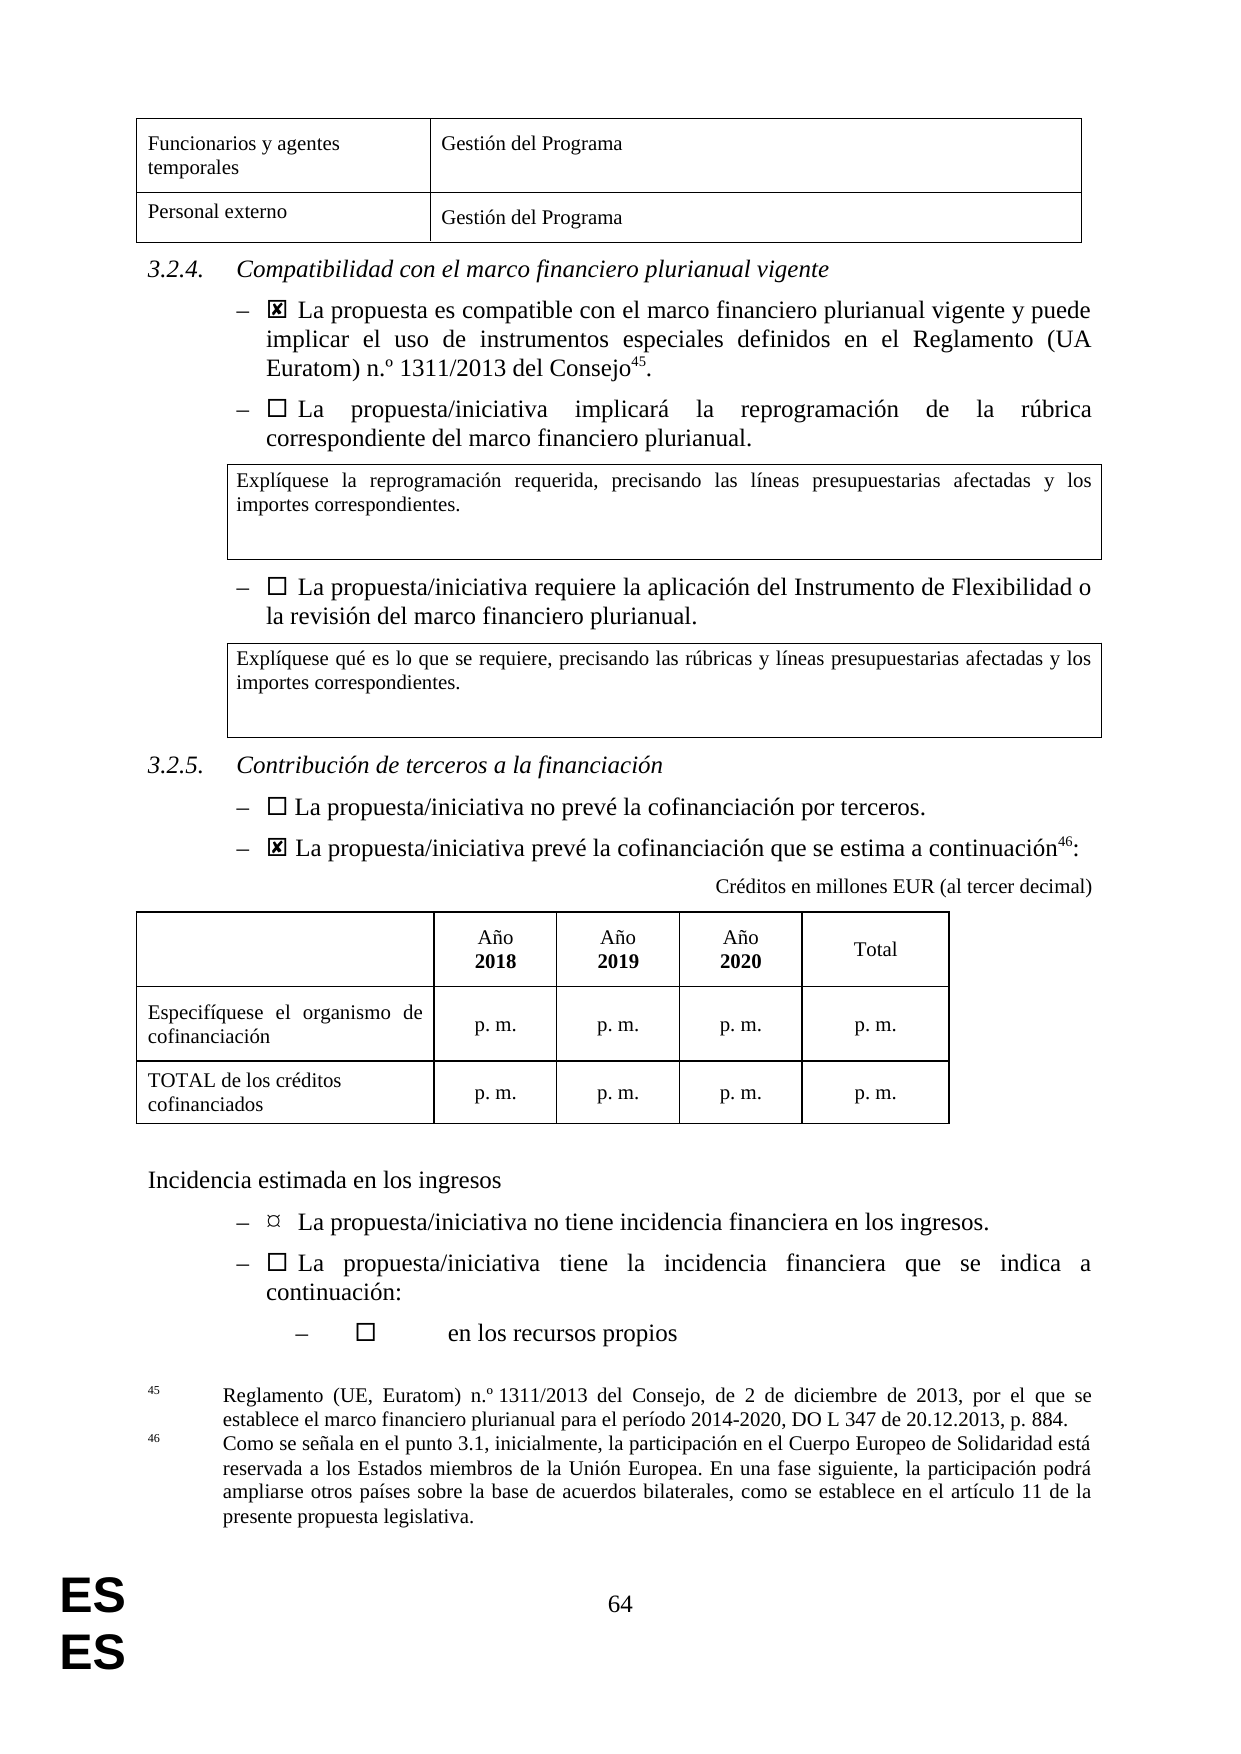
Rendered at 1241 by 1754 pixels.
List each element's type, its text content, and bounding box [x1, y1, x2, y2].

list La propuesta/iniciativa requiere la aplicación del Instrumento de Flexibilidad o la revisión del marco financiero plurianual. [236, 572, 1092, 630]
text Créditos en millones EUR (al tercer decimal) [148, 874, 1092, 898]
table_cell TOTAL de los créditos cofinanciados [137, 1062, 433, 1122]
table_cell p. m. [557, 987, 679, 1060]
subtitle 3.2.5. Contribución de terceros a la financiación [148, 751, 1092, 779]
table_cell p. m. [680, 1062, 801, 1122]
table_cell Especifíquese el organismo de cofinanciación [137, 987, 433, 1060]
table_header Año 2019 [557, 913, 679, 986]
list La propuesta/iniciativa implicará la reprogramación de la rúbrica correspondiente del marco financiero plurianual. [236, 394, 1092, 452]
text Explíquese qué es lo que se requiere, precisando las rúbricas y líneas presupuestarias afectadas y los importes correspondientes. [228, 644, 1101, 694]
list La propuesta/iniciativa no prevé la cofinanciación por terceros. [236, 792, 1092, 821]
text Incidencia estimada en los ingresos [148, 1137, 1092, 1194]
table_header Año 2020 [680, 913, 801, 986]
list La propuesta/iniciativa no tiene incidencia financiera en los ingresos. [236, 1207, 1092, 1235]
table_cell p. m. [435, 987, 556, 1060]
list en los recursos propios [295, 1318, 1092, 1347]
table_cell p. m. [680, 987, 801, 1060]
table_header Total [803, 913, 948, 986]
text Explíquese la reprogramación requerida, precisando las líneas presupuestarias afectadas y los importes correspondientes. [228, 465, 1101, 516]
table_header Año 2018 [435, 913, 556, 986]
subtitle 3.2.4. Compatibilidad con el marco financiero plurianual vigente [148, 254, 1092, 283]
table_header Gestión del Programa [431, 119, 1081, 192]
table_cell p. m. [435, 1062, 556, 1122]
table_cell Personal externo [137, 193, 430, 241]
table_cell p. m. [803, 1062, 948, 1122]
table_header [137, 913, 433, 986]
list La propuesta/iniciativa prevé la cofinanciación que se estima a continuación: [236, 833, 1092, 862]
list La propuesta es compatible con el marco financiero plurianual vigente y puede implicar el uso de instrumentos especiales definidos en el Reglamento (UA Euratom) n.º 1311/2013 del Consejo. [236, 296, 1092, 382]
table_header Funcionarios y agentes temporales [137, 119, 430, 192]
table_cell p. m. [803, 987, 948, 1060]
list La propuesta/iniciativa tiene la incidencia financiera que se indica a continuación: [236, 1248, 1092, 1305]
table_cell Gestión del Programa [431, 193, 1081, 241]
table_cell p. m. [557, 1062, 679, 1122]
